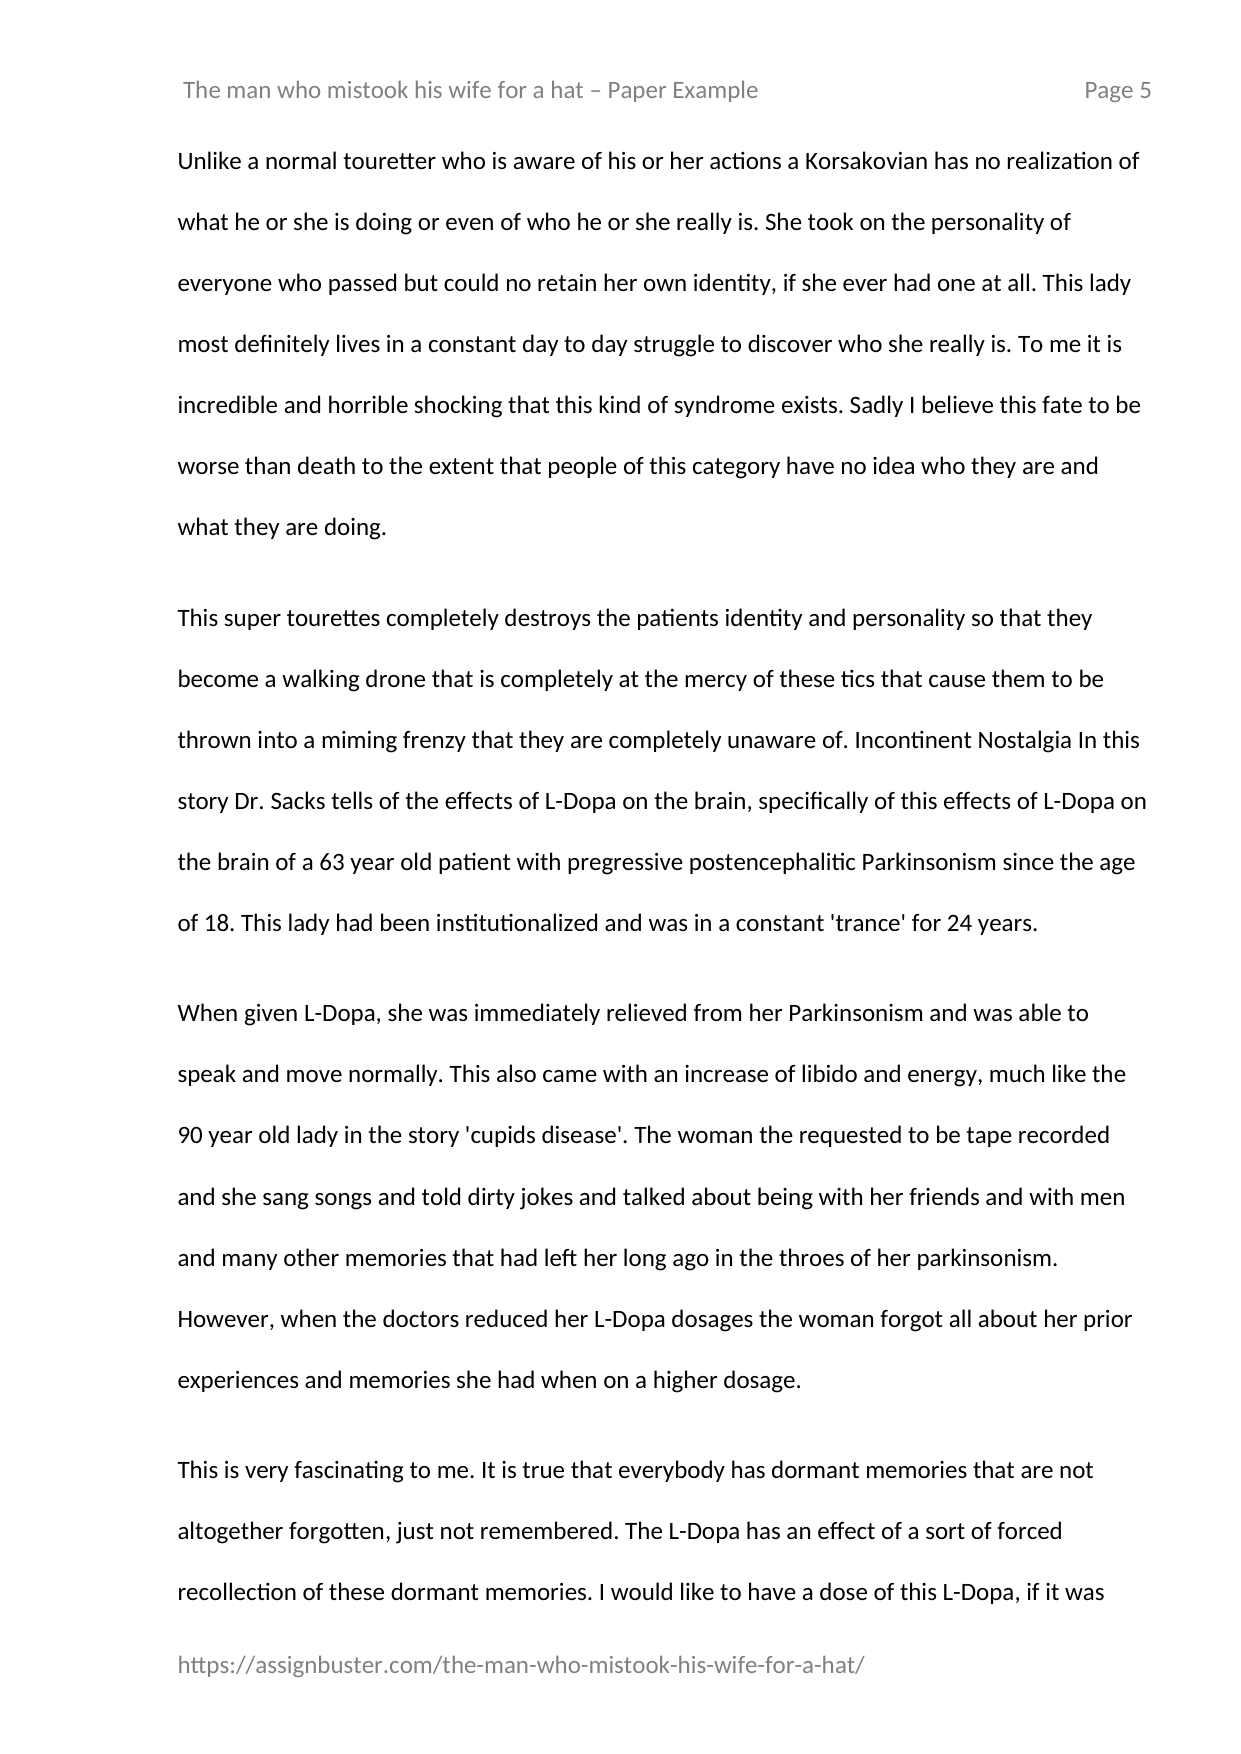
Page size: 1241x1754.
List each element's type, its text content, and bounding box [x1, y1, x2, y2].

text This super tourettes completely destroys the patients identity and personality so that they become a walking drone that is completely at the mercy of these tics that cause them to be thrown into a miming frenzy that they are completely unaware of. Incontinent Nostalgia In this story Dr. Sacks tells of the effects of L-Dopa on the brain, specifically of this effects of L-Dopa on the brain of a 63 year old patient with pregressive postencephalitic Parkinsonism since the age of 18. This lady had been institutionalized and was in a constant 'trance' for 24 years. [177, 602, 1152, 937]
text Unlike a normal touretter who is aware of his or her actions a Korsakovian has no realization of what he or she is doing or even of who he or she really is. She took on the personality of everyone who passed but could no retain her own identity, if she ever had one at all. This lady most definitely lives in a constant day to day struggle to discover who she really is. To me it is incredible and horrible shocking that this kind of syndrome exists. Sadly I believe this fate to be worse than death to the extent that people of this category have no idea who they are and what they are doing. [177, 145, 1152, 542]
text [177, 1454, 1152, 1607]
text When given L-Dopa, she was immediately relieved from her Parkinsonism and was able to speak and move normally. This also came with an increase of libido and energy, much like the 90 year old lady in the story 'cupids disease'. The woman the requested to be tape recorded and she sang songs and told dirty jokes and talked about being with her friends and with men and many other memories that had left her long ago in the throes of her parkinsonism. However, when the doctors reduced her L-Dopa dosages the woman forgot all about her prior experiences and memories she had when on a higher dosage. [177, 997, 1152, 1394]
